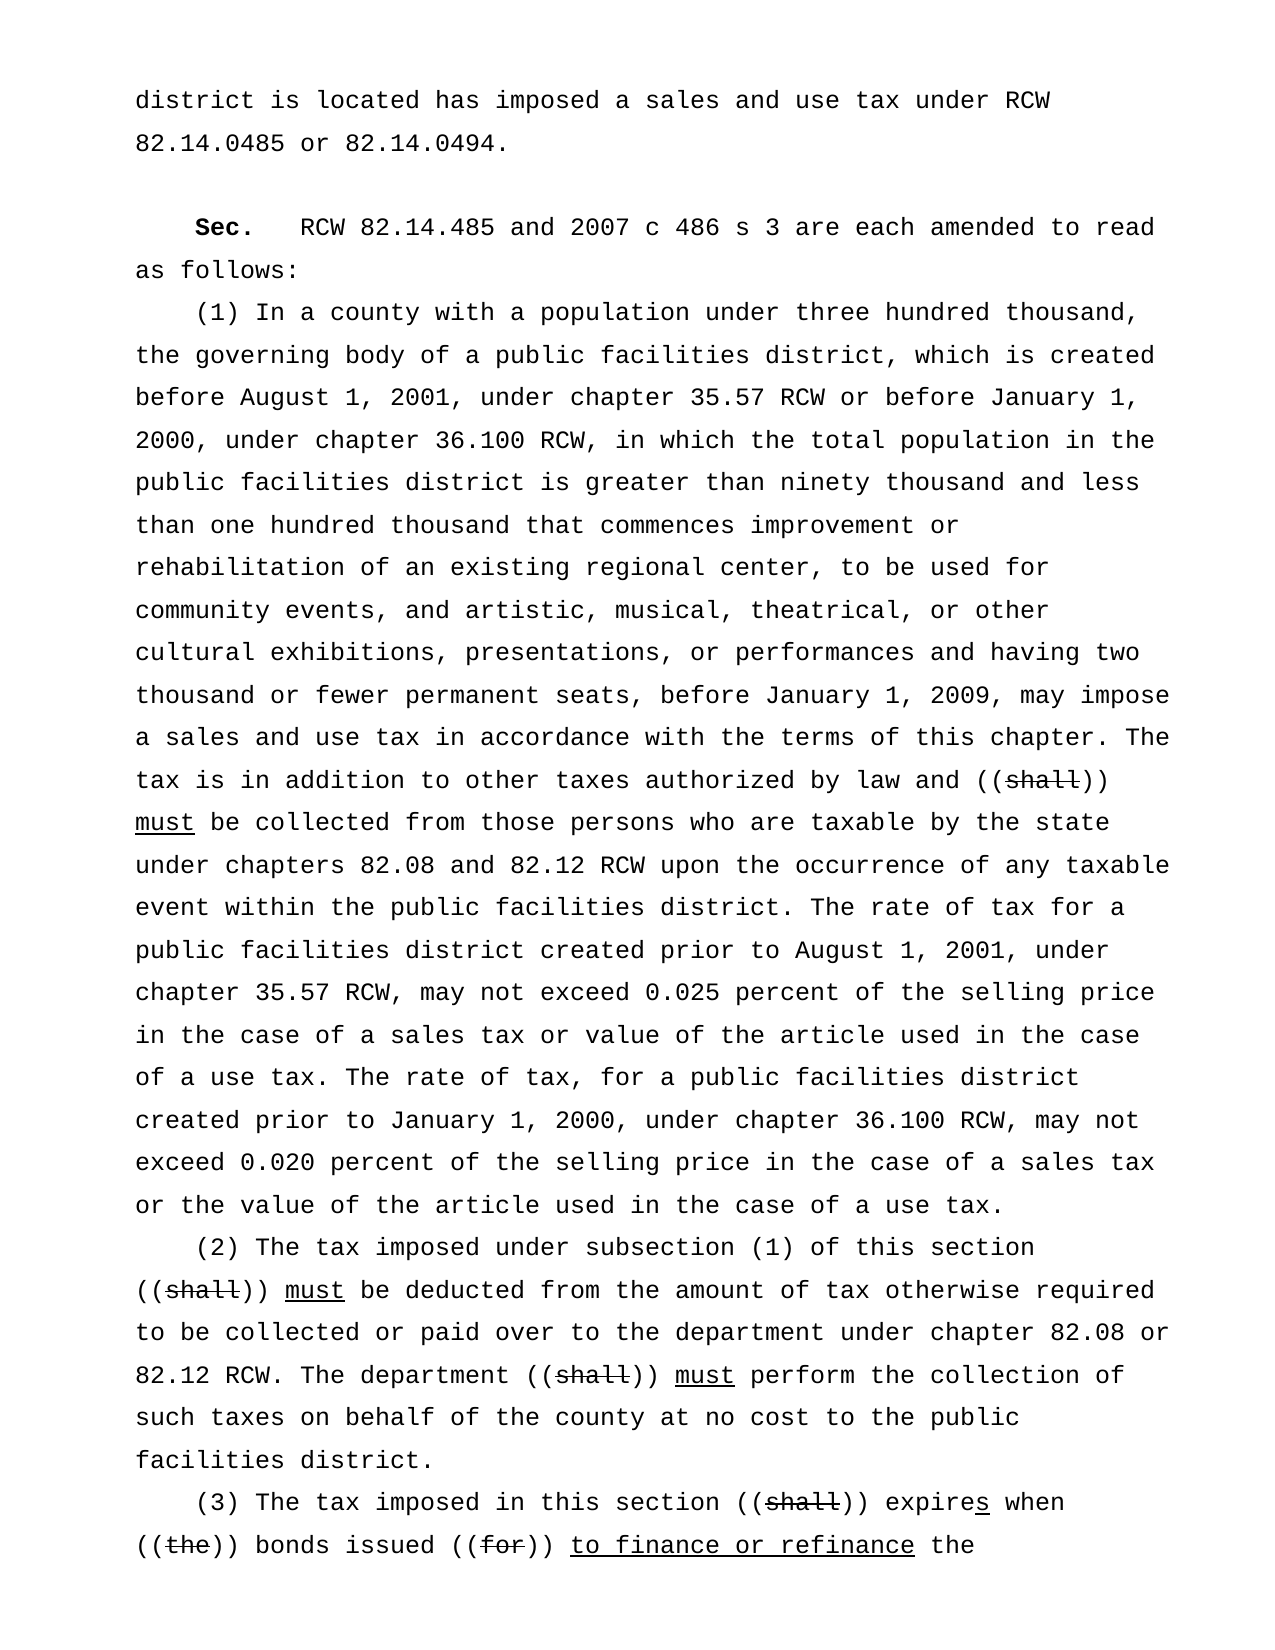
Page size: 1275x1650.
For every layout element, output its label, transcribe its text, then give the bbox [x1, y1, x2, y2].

text Sec. RCW 82.14.485 and 2007 c 486 s 3 are each amended to read as follows: [135, 202, 1170, 287]
text (1) In a county with a population under three hundred thousand, the governing body of a public facilities district, which is created before August 1, 2001, under chapter 35.57 RCW or before January 1, 2000, under chapter 36.100 RCW, in which the total population in the public facilities district is greater than ninety thousand and less than one hundred thousand that commences improvement or rehabilitation of an existing regional center, to be used for community events, and artistic, musical, theatrical, or other cultural exhibitions, presentations, or performances and having two thousand or fewer permanent seats, before January 1, 2009, may impose a sales and use tax in accordance with the terms of this chapter. The tax is in addition to other taxes authorized by law and ((shall)) must be collected from those persons who are taxable by the state under chapters 82.08 and 82.12 RCW upon the occurrence of any taxable event within the public facilities district. The rate of tax for a public facilities district created prior to August 1, 2001, under chapter 35.57 RCW, may not exceed 0.025 percent of the selling price in the case of a sales tax or value of the article used in the case of a use tax. The rate of tax, for a public facilities district created prior to January 1, 2000, under chapter 36.100 RCW, may not exceed 0.020 percent of the selling price in the case of a sales tax or the value of the article used in the case of a use tax. [135, 287, 1170, 1222]
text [135, 75, 1170, 160]
text (2) The tax imposed under subsection (1) of this section ((shall)) must be deducted from the amount of tax otherwise required to be collected or paid over to the department under chapter 82.08 or 82.12 RCW. The department ((shall)) must perform the collection of such taxes on behalf of the county at no cost to the public facilities district. [135, 1222, 1170, 1477]
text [135, 1477, 1170, 1562]
